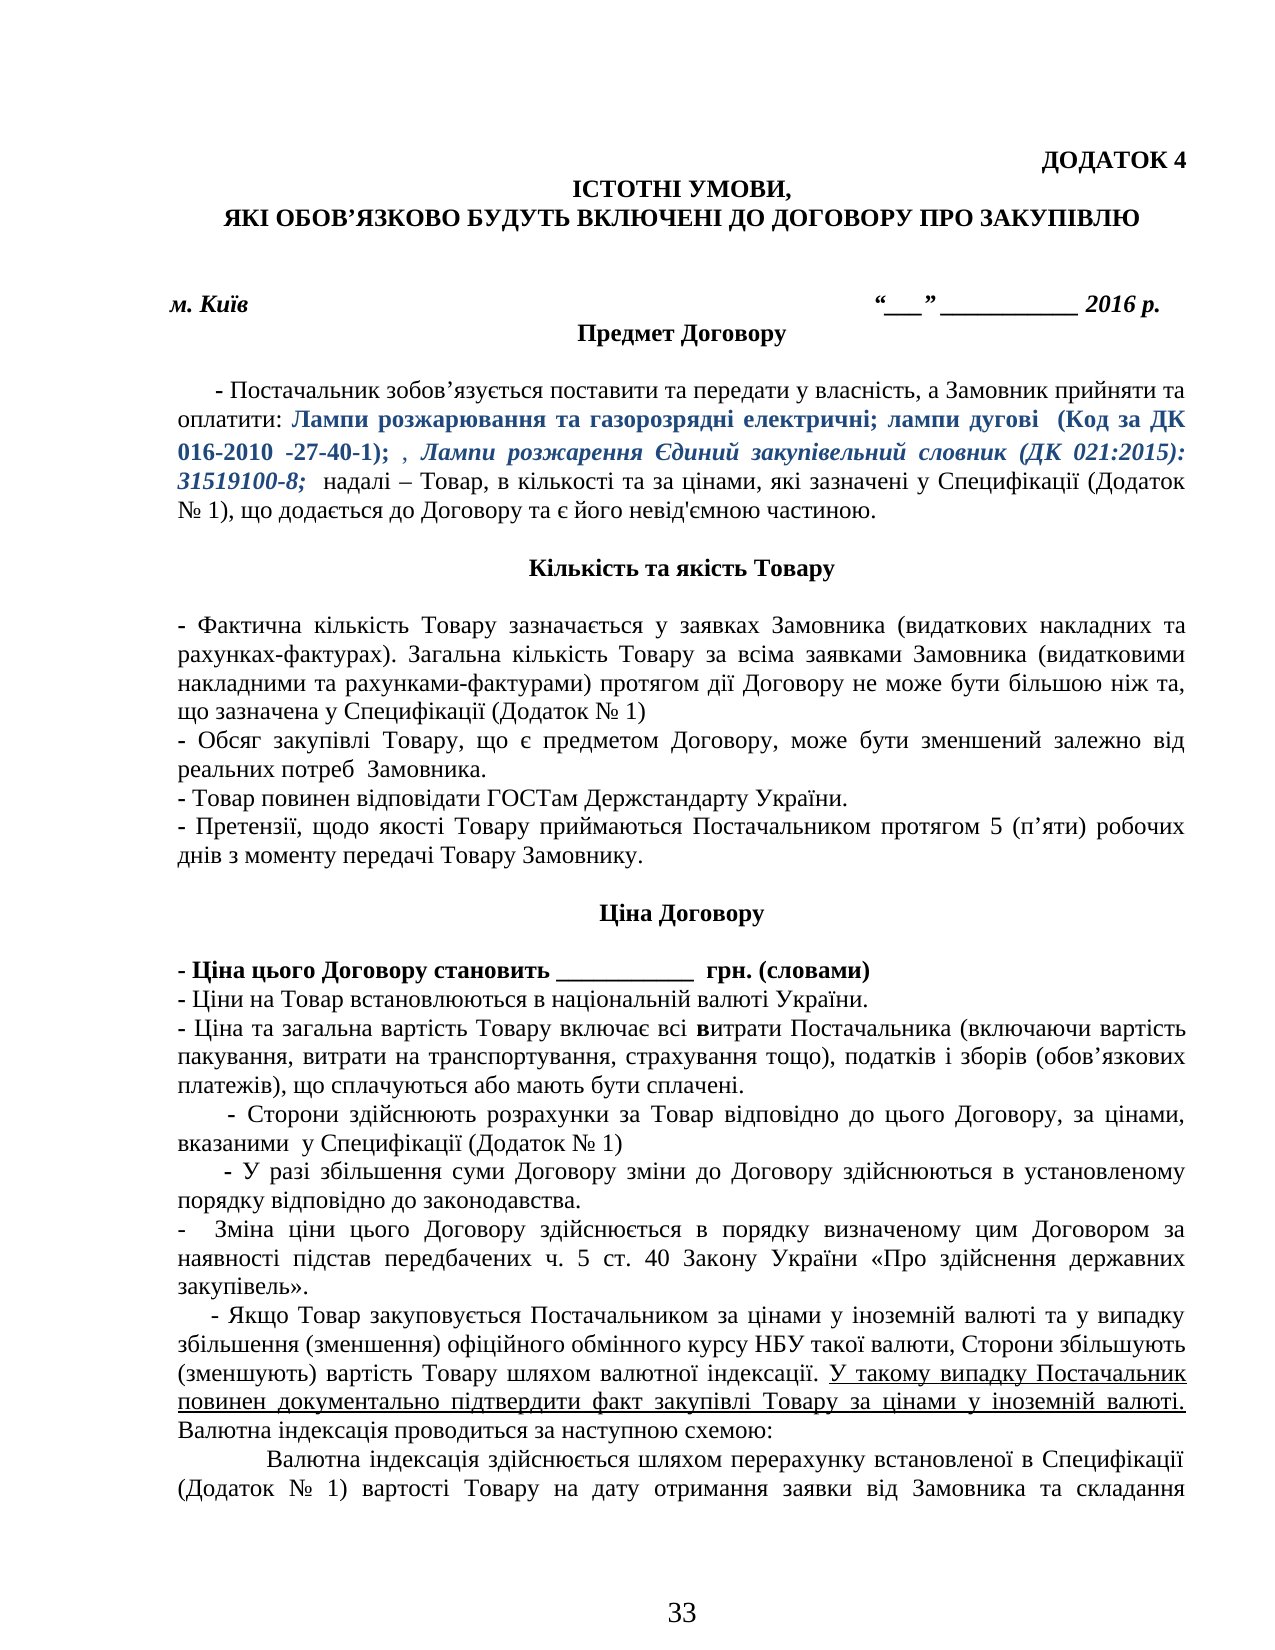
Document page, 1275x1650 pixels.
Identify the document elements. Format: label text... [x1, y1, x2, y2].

text - Ціна та загальна вартість Товару включає всі витрати Постачальника (включаючи вартість пакування, витрати на транспортування, страхування тощо), податків і зборів (обов’язкових платежів), що сплачуються або мають бути сплачені. [177, 1013, 1186, 1099]
text Предмет Договору [177, 318, 1186, 347]
text ДОДАТОК 4 [177, 145, 1186, 174]
text ІСТОТНІ УМОВИ, [177, 174, 1186, 203]
text - Претензії, щодо якості Товару приймаються Постачальником протягом 5 (п’яти) робочих днів з моменту передачі Товару Замовнику. [177, 811, 1186, 869]
text - Товар повинен відповідати ГОСТам Держстандарту України. [177, 783, 1186, 811]
text - Ціни на Товар встановлюються в національній валюті України. [177, 984, 1186, 1013]
text - Ціна цього Договору становить ___________ грн. (словами) [177, 955, 1186, 984]
text - Обсяг закупівлі Товару, що є предметом Договору, може бути зменшений залежно від реальних потреб Замовника. [177, 725, 1186, 783]
text - Зміна ціни цього Договору здійснюється в порядку визначеному цим Договором за наявності підстав передбачених ч. 5 ст. 40 Закону України «Про здійснення державних закупівель». [177, 1214, 1186, 1300]
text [102, 1444, 1186, 1501]
text - Фактична кількість Товару зазначається у заявках Замовника (видаткових накладних та рахунках-фактурах). Загальна кількість Товару за всіма заявками Замовника (видатковими накладними та рахунками-фактурами) протягом дії Договору не може бути більшою ніж та, що зазначена у Специфікації (Додаток № 1) [177, 610, 1186, 725]
text Кількість та якість Товару [177, 553, 1186, 581]
text - Постачальник зобов’язується поставити та передати у власність, а Замовник прийняти та оплатити: Лампи розжарювання та газорозрядні електричні; лампи дугові (Код за ДК 016-2010 -27-40-1); , Лампи розжарення Єдиний закупівельний словник (ДК 021:2015): 31519100-8; надалі – Товар, в кількості та за цінами, які зазначені у Специфікації (Додаток № 1), що додається до Договору та є його невід'ємною частиною. [177, 375, 1186, 524]
text м. Київ “___” ___________ 2016 р. [88, 289, 1186, 318]
text - Сторони здійснюють розрахунки за Товар відповідно до цього Договору, за цінами, вказаними у Специфікації (Додаток № 1) [102, 1099, 1186, 1156]
text - Якщо Товар закуповується Постачальником за цінами у іноземній валюті та у випадку збільшення (зменшення) офіційного обмінного курсу НБУ такої валюти, Сторони збільшують (зменшують) вартість Товару шляхом валютної індексації. У такому випадку Постачальник повинен документально підтвердити факт закупівлі Товару за цінами у іноземній валюті. Валютна індексація проводиться за наступною схемою: [102, 1300, 1186, 1444]
text - У разі збільшення суми Договору зміни до Договору здійснюються в установленому порядку відповідно до законодавства. [102, 1156, 1186, 1214]
text ЯКІ ОБОВ’ЯЗКОВО БУДУТЬ ВКЛЮЧЕНІ ДО ДОГОВОРУ ПРО ЗАКУПІВЛЮ [177, 203, 1186, 232]
text Ціна Договору [177, 898, 1186, 926]
